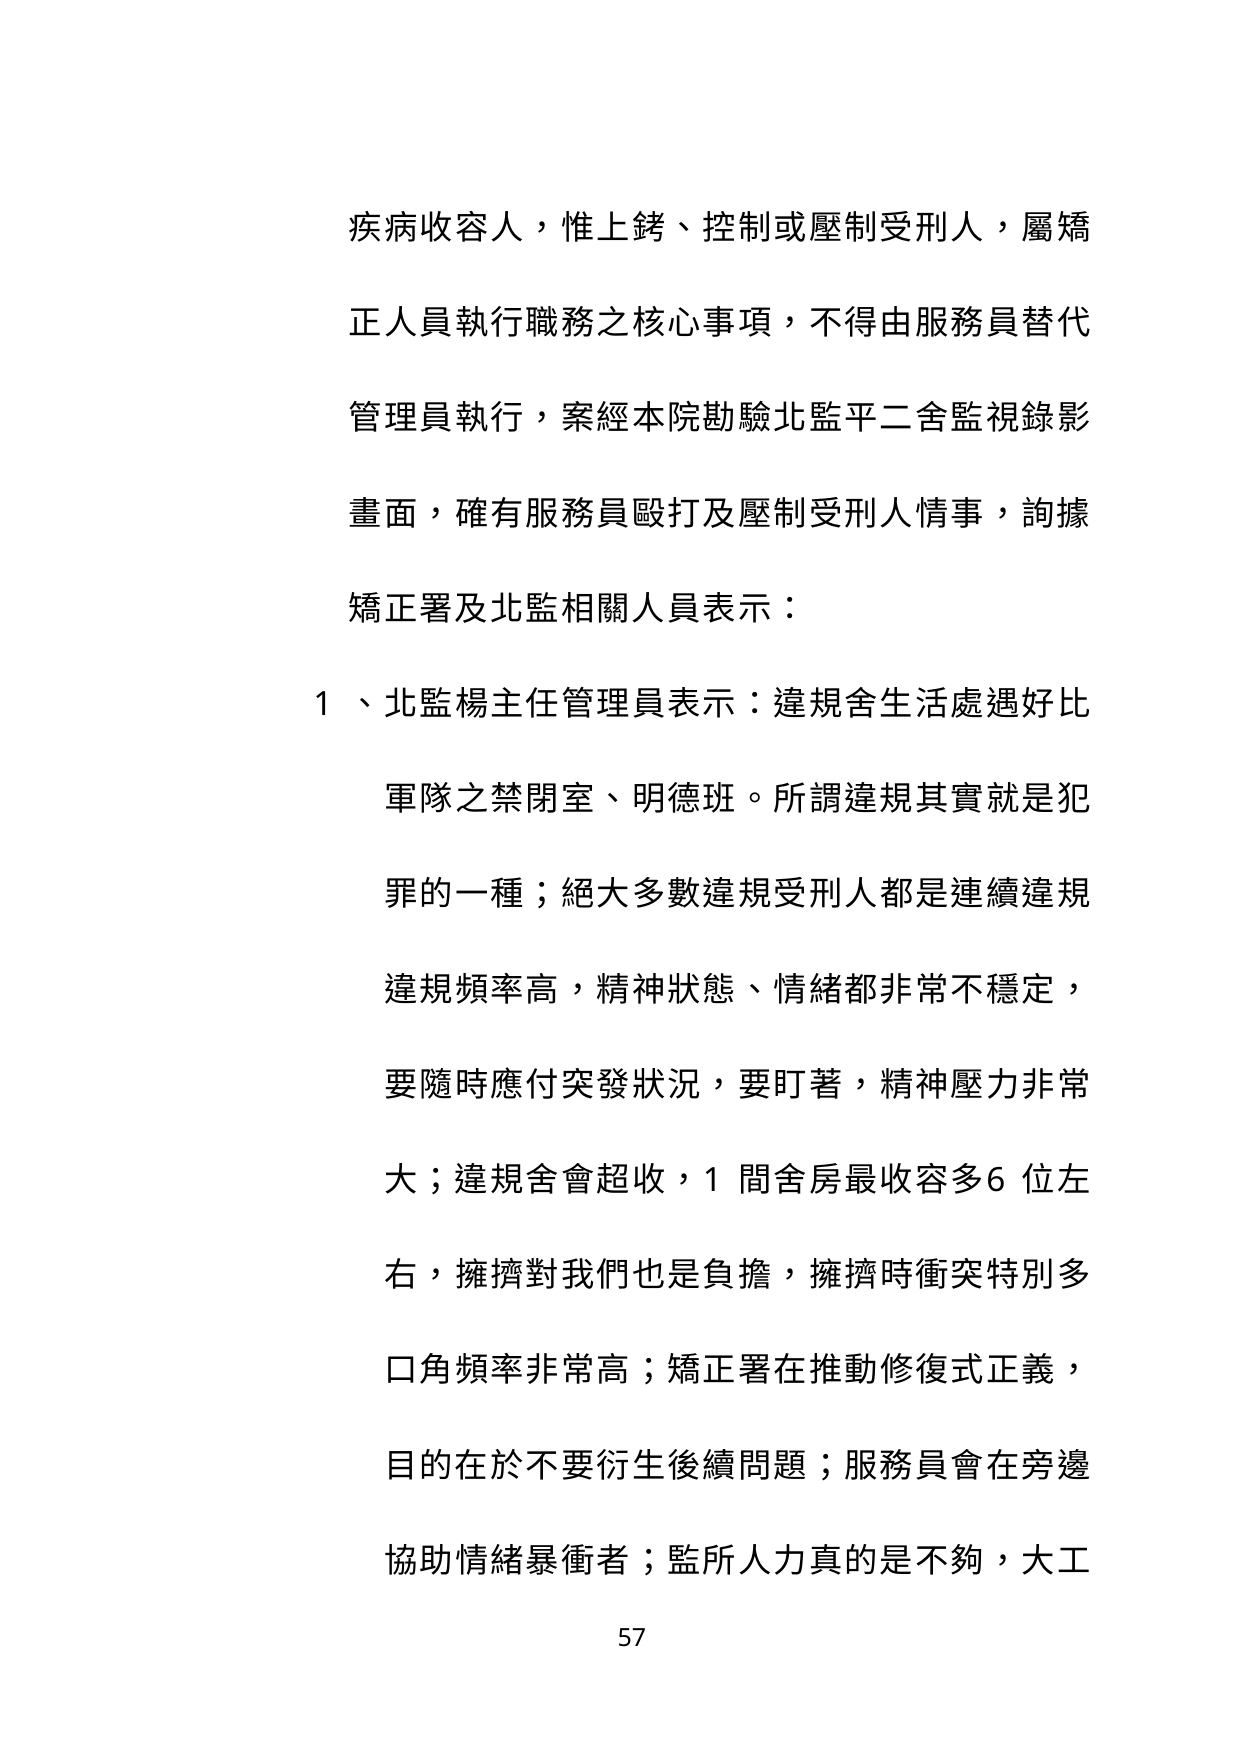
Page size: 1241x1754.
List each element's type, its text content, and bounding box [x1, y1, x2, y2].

subtitle 北監長期戒護比偏高，管理人員須戒護疑似精神疾病收容人，惟上銬、控制或壓制受刑人，屬矯正人員執行職務之核心事項，不得由服務員替代管理員執行，案經本院勘驗北監平二舍監視錄影畫面，確有服務員毆打及壓制受刑人情事，詢據矯正署及北監相關人員表示： [242, 177, 1092, 653]
